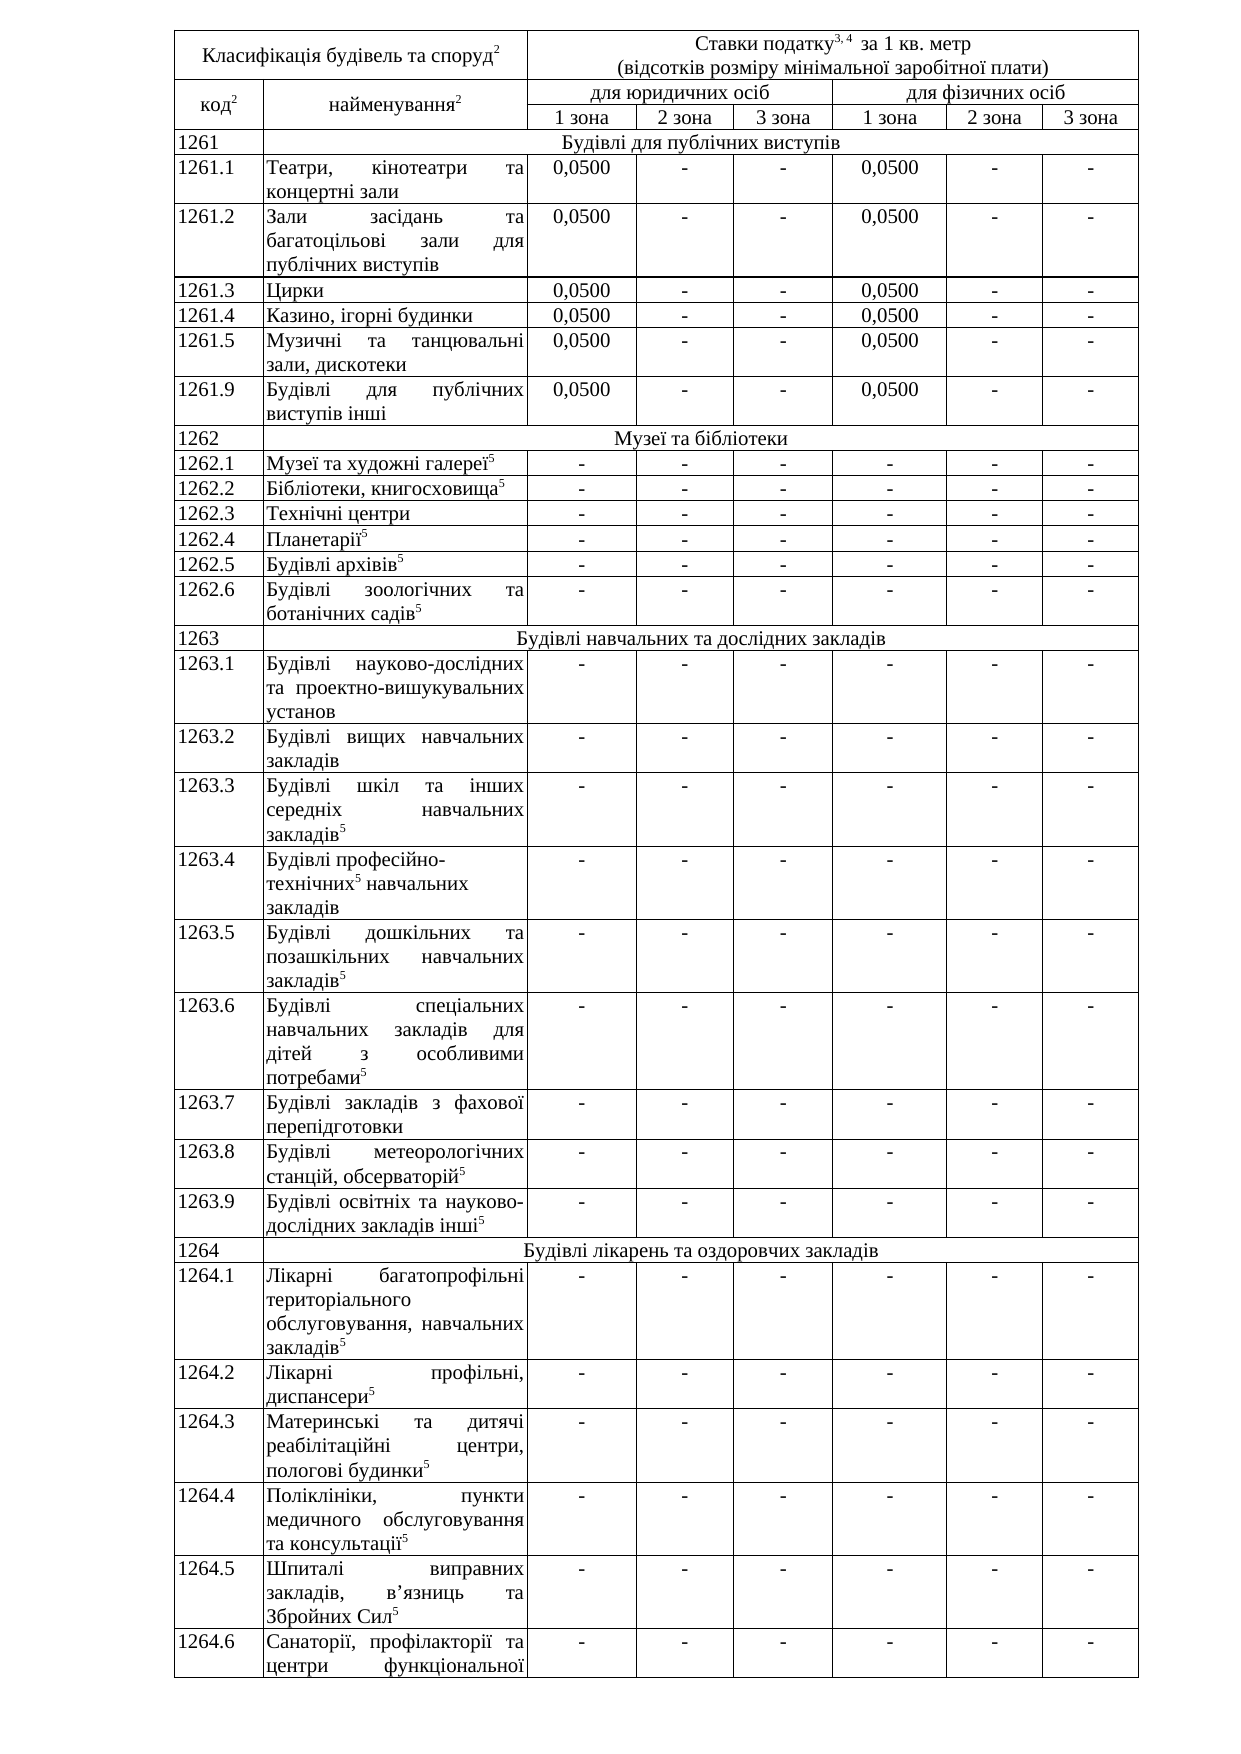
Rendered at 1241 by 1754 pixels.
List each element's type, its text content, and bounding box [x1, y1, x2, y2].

table_cell - [833, 920, 946, 992]
table_cell - [528, 451, 636, 475]
table_cell - [637, 847, 733, 919]
table_cell - [947, 1556, 1042, 1628]
table_cell - [1043, 773, 1138, 846]
table_cell - [833, 577, 946, 625]
table_cell - [947, 526, 1042, 551]
table_cell - [637, 155, 733, 203]
table_cell - [833, 724, 946, 772]
table_cell - [947, 577, 1042, 625]
table_cell - [833, 1090, 946, 1138]
table_cell - [1043, 1483, 1138, 1555]
table_cell Будівлі вищих навчальних закладів [264, 724, 527, 772]
table_cell 0,0500 [833, 377, 946, 425]
table_cell Казино, ігорні будинки [264, 303, 527, 327]
table_cell Будівлі закладів з фахової перепідготовки [264, 1090, 527, 1138]
table_cell 1264.1 [175, 1263, 263, 1359]
table_cell - [734, 1263, 832, 1359]
table_cell Музеї та бібліотеки [264, 426, 1138, 450]
table_cell - [734, 526, 832, 551]
table_cell - [947, 303, 1042, 327]
table_cell - [734, 278, 832, 302]
table_cell - [637, 1140, 733, 1188]
table_cell - [734, 1360, 832, 1408]
table_cell - [1043, 1263, 1138, 1359]
table_cell - [947, 1090, 1042, 1138]
table_cell 1264.5 [175, 1556, 263, 1628]
table_cell - [947, 847, 1042, 919]
table_cell Будівлі шкіл та інших середніх навчальних закладів5 [264, 773, 527, 846]
table_cell 1 зона [528, 105, 636, 129]
table_cell 1262.2 [175, 476, 263, 500]
table_cell - [528, 993, 636, 1089]
table_cell - [734, 847, 832, 919]
table_cell 2 зона [947, 105, 1042, 129]
table_cell - [734, 328, 832, 376]
table_cell - [637, 773, 733, 846]
table_cell - [1043, 552, 1138, 576]
table_cell - [637, 1629, 733, 1677]
table_cell - [528, 1409, 636, 1482]
table_cell 0,0500 [833, 278, 946, 302]
table_cell Будівлі лікарень та оздоровчих закладів [264, 1238, 1138, 1262]
table_cell - [637, 377, 733, 425]
table_cell - [1043, 724, 1138, 772]
table_cell - [528, 577, 636, 625]
table_cell - [734, 377, 832, 425]
table_cell - [528, 651, 636, 723]
table_cell - [637, 993, 733, 1089]
table_cell 1261.5 [175, 328, 263, 376]
table_cell 1262.5 [175, 552, 263, 576]
table_cell для фізичних осіб [833, 80, 1138, 104]
table_cell 1263.6 [175, 993, 263, 1089]
table_cell Будівлі професійно-технічних5 навчальних закладів [264, 847, 527, 919]
table_cell - [833, 501, 946, 525]
table_cell - [1043, 278, 1138, 302]
table_cell 3 зона [1043, 105, 1138, 129]
table_cell - [637, 526, 733, 551]
table_cell - [637, 278, 733, 302]
table_cell - [528, 1483, 636, 1555]
table_cell - [947, 1629, 1042, 1677]
table_cell - [1043, 651, 1138, 723]
table_cell Лікарні багатопрофільні територіального обслуговування, навчальних закладів5 [264, 1263, 527, 1359]
table_cell - [637, 451, 733, 475]
table_cell 1 зона [833, 105, 946, 129]
table_cell - [734, 501, 832, 525]
table_cell - [947, 773, 1042, 846]
table_cell - [1043, 1090, 1138, 1138]
table_cell - [947, 552, 1042, 576]
table_cell 1262 [175, 426, 263, 450]
table_cell 1263.4 [175, 847, 263, 919]
table_cell 1263.3 [175, 773, 263, 846]
table_cell - [528, 476, 636, 500]
table_cell 1264.2 [175, 1360, 263, 1408]
table_cell Будівлі зоологічних та ботанічних садів5 [264, 577, 527, 625]
table_cell - [637, 1483, 733, 1555]
table_cell - [734, 993, 832, 1089]
table_cell 2 зона [637, 105, 733, 129]
table_cell - [1043, 451, 1138, 475]
table_cell - [833, 476, 946, 500]
table_cell - [1043, 526, 1138, 551]
table_cell - [1043, 577, 1138, 625]
table_cell - [528, 1189, 636, 1237]
table_cell - [528, 1090, 636, 1138]
table_cell - [833, 1360, 946, 1408]
table_cell - [637, 303, 733, 327]
table_cell - [833, 1263, 946, 1359]
table_cell - [947, 651, 1042, 723]
table_cell - [528, 724, 636, 772]
table_cell - [734, 773, 832, 846]
table_cell 1261.9 [175, 377, 263, 425]
table_cell - [833, 651, 946, 723]
table_cell - [1043, 155, 1138, 203]
table_cell - [637, 724, 733, 772]
table_cell 0,0500 [528, 377, 636, 425]
table_cell - [528, 501, 636, 525]
table_cell 0,0500 [528, 155, 636, 203]
table_cell - [947, 476, 1042, 500]
table_cell - [833, 1483, 946, 1555]
table_cell 1264.4 [175, 1483, 263, 1555]
table_cell 1261.2 [175, 204, 263, 276]
table_cell - [947, 1360, 1042, 1408]
table_cell - [947, 328, 1042, 376]
table_cell 0,0500 [833, 155, 946, 203]
table_cell - [734, 155, 832, 203]
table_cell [264, 1629, 527, 1677]
table_cell - [947, 1140, 1042, 1188]
table_cell - [1043, 328, 1138, 376]
table_cell - [734, 1556, 832, 1628]
table_cell Материнські та дитячі реабілітаційні центри, пологові будинки5 [264, 1409, 527, 1482]
table_cell 0,0500 [833, 328, 946, 376]
table_cell 1263.5 [175, 920, 263, 992]
table_cell - [637, 651, 733, 723]
table_cell - [833, 993, 946, 1089]
table_cell Будівлі для публічних виступів інші [264, 377, 527, 425]
table_cell - [637, 328, 733, 376]
table_cell - [1043, 1189, 1138, 1237]
table_cell - [1043, 1140, 1138, 1188]
table_cell - [833, 1629, 946, 1677]
table_cell - [637, 1090, 733, 1138]
table_cell 1263.1 [175, 651, 263, 723]
table_cell - [734, 1483, 832, 1555]
table_cell - [734, 724, 832, 772]
table_cell - [1043, 920, 1138, 992]
table_cell 1262.1 [175, 451, 263, 475]
table_cell - [528, 920, 636, 992]
table_cell код2 [175, 80, 263, 129]
table_cell - [947, 1409, 1042, 1482]
table_cell - [947, 993, 1042, 1089]
table_cell - [947, 501, 1042, 525]
table_cell - [734, 552, 832, 576]
table_cell - [637, 920, 733, 992]
table_cell Поліклініки, пункти медичного обслуговування та консультації5 [264, 1483, 527, 1555]
table_cell - [947, 155, 1042, 203]
table_cell 1261 [175, 130, 263, 154]
table_cell 1264.6 [175, 1629, 263, 1677]
table_cell Будівлі освітніх та науково-дослідних закладів інші5 [264, 1189, 527, 1237]
table_cell - [734, 476, 832, 500]
table_cell 1262.6 [175, 577, 263, 625]
table_cell 1261.4 [175, 303, 263, 327]
table_cell - [833, 1189, 946, 1237]
table_cell 1261.1 [175, 155, 263, 203]
table_cell - [637, 1263, 733, 1359]
table_cell - [528, 1556, 636, 1628]
table_cell - [637, 204, 733, 276]
table_cell - [1043, 1629, 1138, 1677]
table_cell - [637, 501, 733, 525]
table_cell - [1043, 501, 1138, 525]
table_cell - [734, 451, 832, 475]
table_cell - [528, 847, 636, 919]
table_cell 1263.8 [175, 1140, 263, 1188]
table_cell 0,0500 [833, 204, 946, 276]
table_cell - [734, 920, 832, 992]
table_cell 1262.4 [175, 526, 263, 551]
table_cell - [734, 1189, 832, 1237]
table_cell - [637, 1556, 733, 1628]
table_cell 0,0500 [528, 303, 636, 327]
table_cell - [734, 1629, 832, 1677]
table_cell - [528, 1629, 636, 1677]
table_cell 1262.3 [175, 501, 263, 525]
table_cell - [947, 451, 1042, 475]
table_cell 0,0500 [528, 204, 636, 276]
table_cell - [637, 552, 733, 576]
table_cell - [528, 773, 636, 846]
table_cell - [734, 651, 832, 723]
table_cell Музичні та танцювальні зали, дискотеки [264, 328, 527, 376]
table_cell - [1043, 377, 1138, 425]
table_cell - [637, 577, 733, 625]
table_cell найменування2 [264, 80, 527, 129]
table_cell 0,0500 [528, 328, 636, 376]
table_cell Будівлі спеціальних навчальних закладів для дітей з особливими потребами5 [264, 993, 527, 1089]
table_cell - [833, 526, 946, 551]
table_cell Музеї та художні галереї5 [264, 451, 527, 475]
table_cell - [637, 1360, 733, 1408]
table_header Ставки податку3, 4 за 1 кв. метр (відсотків розміру мінімальної заробітної плати) [528, 31, 1138, 79]
table_cell Будівлі архівів5 [264, 552, 527, 576]
table_cell - [528, 1140, 636, 1188]
table_cell - [1043, 847, 1138, 919]
table_cell Будівлі метеорологічних станцій, обсерваторій5 [264, 1140, 527, 1188]
table_cell 1263.7 [175, 1090, 263, 1138]
table_cell - [833, 773, 946, 846]
table_cell - [1043, 993, 1138, 1089]
table_cell - [734, 303, 832, 327]
table_cell - [947, 278, 1042, 302]
table_cell Планетарії5 [264, 526, 527, 551]
table_cell 0,0500 [528, 278, 636, 302]
table_cell Театри, кінотеатри та концертні зали [264, 155, 527, 203]
table_cell - [637, 1189, 733, 1237]
table_cell - [833, 1409, 946, 1482]
table_cell 1263.2 [175, 724, 263, 772]
table_cell Зали засідань та багатоцільові зали для публічних виступів [264, 204, 527, 276]
table_cell - [734, 1140, 832, 1188]
table_cell - [947, 920, 1042, 992]
table_cell - [1043, 476, 1138, 500]
table_cell - [1043, 1556, 1138, 1628]
table_cell - [528, 526, 636, 551]
table_cell 0,0500 [833, 303, 946, 327]
table_cell Шпиталі виправних закладів, в’язниць та Збройних Сил5 [264, 1556, 527, 1628]
table_cell Будівлі для публічних виступів [264, 130, 1138, 154]
table_cell Будівлі науково-дослідних та проектно-вишукувальних установ [264, 651, 527, 723]
table_cell - [1043, 1409, 1138, 1482]
table_cell - [833, 1556, 946, 1628]
table_cell - [833, 1140, 946, 1188]
table_cell - [947, 204, 1042, 276]
table_cell Технічні центри [264, 501, 527, 525]
table_cell - [947, 1189, 1042, 1237]
table_cell - [947, 1263, 1042, 1359]
table_cell 1264 [175, 1238, 263, 1262]
table_cell - [734, 577, 832, 625]
table_cell - [833, 847, 946, 919]
table_cell - [1043, 1360, 1138, 1408]
table_cell 3 зона [734, 105, 832, 129]
table_cell - [1043, 303, 1138, 327]
table_cell - [947, 1483, 1042, 1555]
table_cell - [734, 1409, 832, 1482]
table_cell - [528, 1263, 636, 1359]
table_header Класифікація будівель та споруд2 [175, 31, 527, 79]
table_cell - [637, 1409, 733, 1482]
table_cell - [833, 451, 946, 475]
table_cell - [833, 552, 946, 576]
table_cell Будівлі дошкільних та позашкільних навчальних закладів5 [264, 920, 527, 992]
table_cell - [1043, 204, 1138, 276]
table_cell 1263 [175, 626, 263, 650]
table_cell - [734, 1090, 832, 1138]
table_cell - [528, 552, 636, 576]
table_cell 1261.3 [175, 278, 263, 302]
table_cell - [734, 204, 832, 276]
table_cell Лікарні профільні, диспансери5 [264, 1360, 527, 1408]
table_cell Цирки [264, 278, 527, 302]
table_cell Будівлі навчальних та дослідних закладів [264, 626, 1138, 650]
table_cell 1264.3 [175, 1409, 263, 1482]
table_cell 1263.9 [175, 1189, 263, 1237]
table_cell - [637, 476, 733, 500]
table_cell для юридичних осіб [528, 80, 832, 104]
table_cell - [947, 724, 1042, 772]
table_cell Бібліотеки, книгосховища5 [264, 476, 527, 500]
table_cell - [528, 1360, 636, 1408]
table_cell - [947, 377, 1042, 425]
